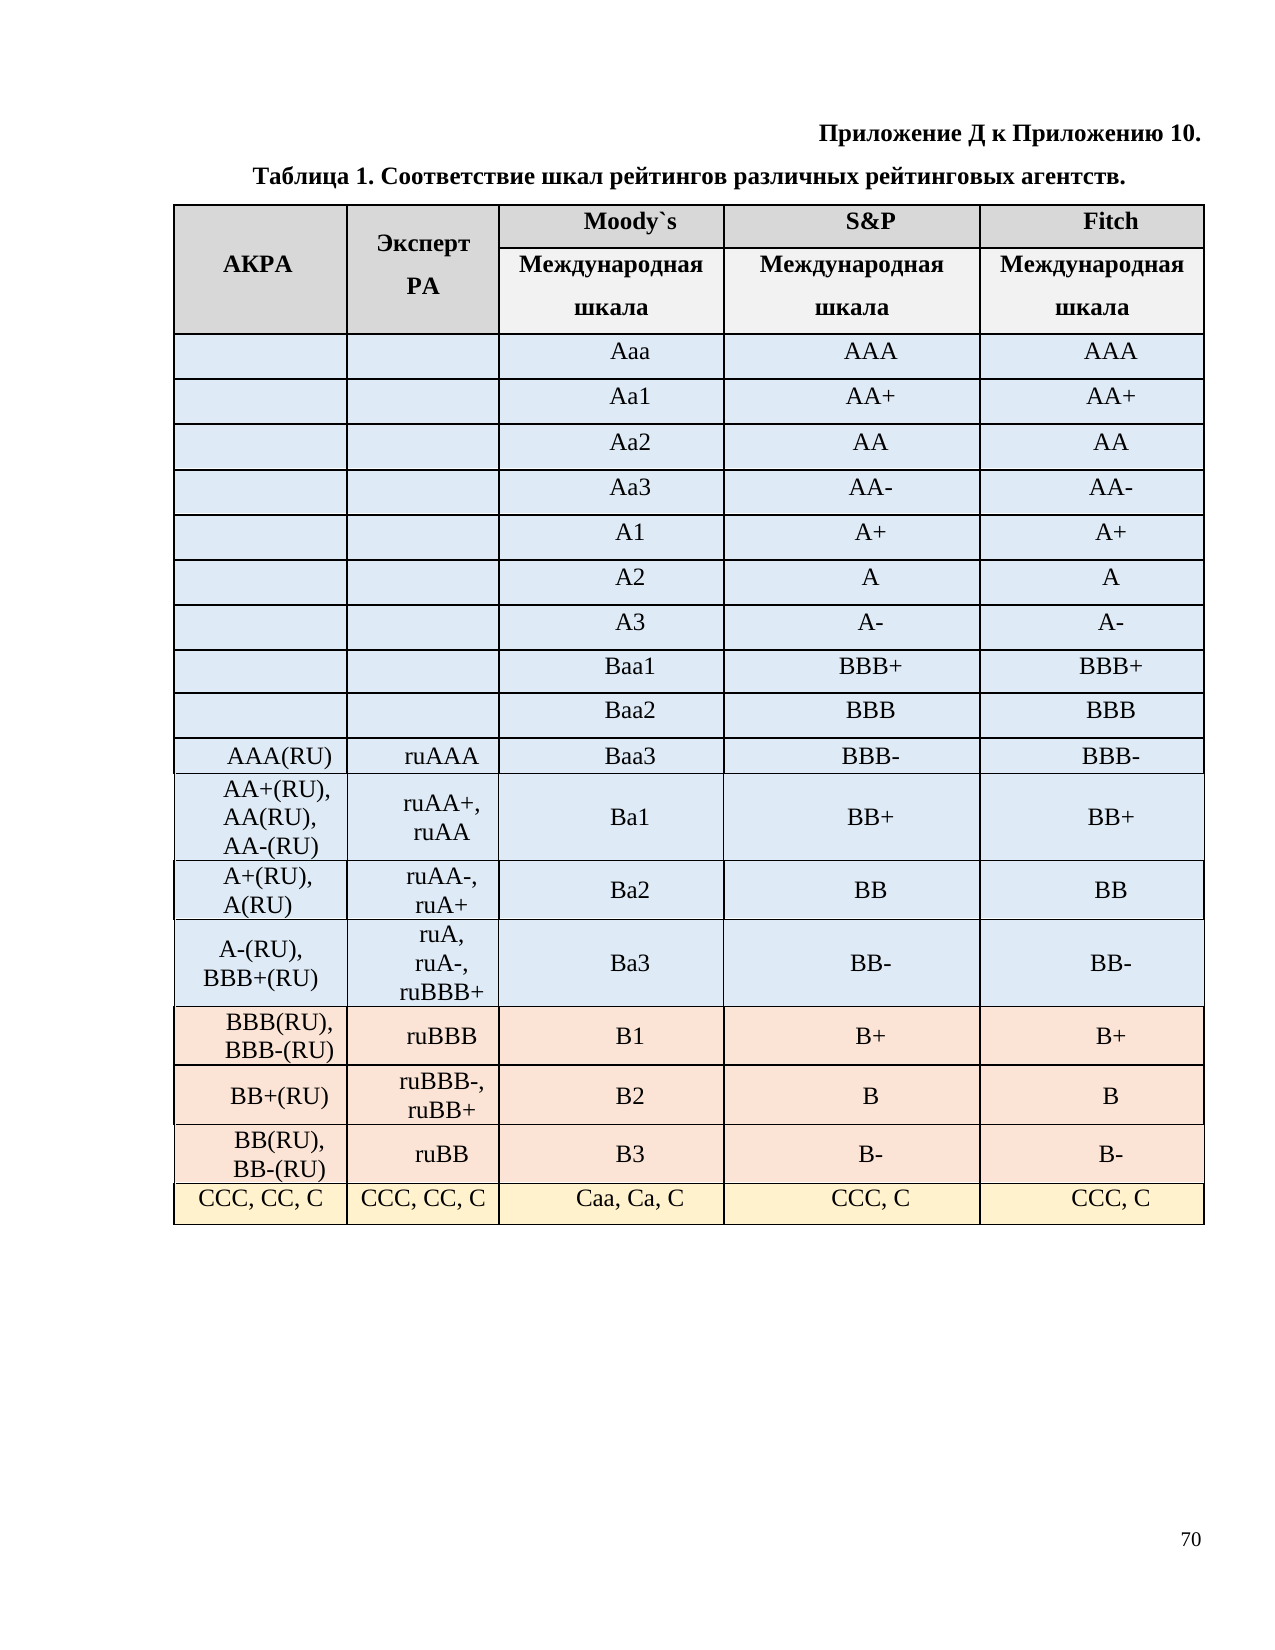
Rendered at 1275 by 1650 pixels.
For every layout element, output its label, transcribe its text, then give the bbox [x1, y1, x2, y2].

table_cell ВВ- [981, 920, 1204, 1006]
table_cell A+(RU), A(RU) [175, 861, 346, 918]
table_cell ВВВ [981, 694, 1203, 737]
table_cell Ва1 [499, 774, 723, 860]
table_cell [348, 606, 498, 649]
table_cell ВВВ- [981, 739, 1203, 773]
table_cell AAA(RU) [175, 739, 346, 773]
table_cell [175, 651, 346, 692]
table_cell A- [981, 606, 1203, 649]
table_cell BB(RU), BB-(RU) [175, 1125, 346, 1182]
table_cell ВВВ- [725, 739, 979, 773]
table_cell ruAA+, ruAA [348, 774, 498, 860]
table_cell [175, 335, 346, 378]
table_header Эксперт РА [348, 206, 498, 333]
table_cell ВВ [981, 861, 1203, 918]
table_cell Aa1 [500, 380, 723, 423]
table_cell Ваа1 [500, 651, 723, 692]
table_cell Международная шкала [500, 249, 723, 333]
table_cell AAA [981, 335, 1203, 378]
table_cell ruBBB-, ruBB+ [348, 1066, 498, 1124]
table_cell AA- [725, 471, 979, 513]
table_cell [175, 471, 346, 513]
table_cell В2 [500, 1066, 723, 1124]
table_cell В+ [981, 1007, 1203, 1064]
table_cell A [725, 561, 979, 604]
table_cell [348, 561, 498, 604]
table_cell Ва2 [500, 861, 723, 918]
table_cell [175, 561, 346, 604]
table_cell Международная шкала [725, 249, 979, 333]
table_cell AA [725, 425, 979, 468]
table_cell AAA [725, 335, 979, 378]
table_cell Aa3 [500, 471, 723, 513]
table_cell A+ [981, 516, 1203, 559]
table_cell Aaa [500, 335, 723, 378]
table_cell AA- [981, 471, 1203, 513]
table_cell A [981, 561, 1203, 604]
table_cell Ваа2 [500, 694, 723, 737]
table_cell Caa, Ca, C [500, 1184, 723, 1224]
table_cell ВВ+ [724, 774, 979, 860]
table_cell ruA, ruA-, ruBBB+ [348, 920, 498, 1006]
table_cell B- [981, 1125, 1204, 1182]
table_cell ruAAA [348, 739, 498, 773]
table_cell [348, 380, 498, 423]
table_cell B3 [500, 1125, 723, 1182]
table_cell Ва3 [499, 920, 723, 1006]
table_cell В [981, 1066, 1203, 1124]
table_cell A- [725, 606, 979, 649]
table_cell Ваа3 [500, 739, 723, 773]
table_header S&P [725, 206, 979, 247]
table_cell ВВ [725, 861, 979, 918]
table_cell CCC, CC, C [348, 1184, 498, 1224]
table_cell B- [725, 1125, 979, 1182]
table_cell BBB(RU), BBB-(RU) [175, 1007, 346, 1064]
table_cell ВВВ+ [725, 651, 979, 692]
table_cell CCC, C [725, 1184, 979, 1224]
table_cell A1 [500, 516, 723, 559]
table_cell [175, 606, 346, 649]
table_cell ruAA-, ruA+ [348, 861, 498, 918]
table_cell [348, 335, 498, 378]
table_cell [175, 516, 346, 559]
table_cell Международная шкала [981, 249, 1203, 333]
table_cell [348, 694, 498, 737]
table_cell [348, 516, 498, 559]
text Таблица 1. Соответствие шкал рейтингов различных рейтинговых агентств. [177, 161, 1201, 190]
table_cell [348, 471, 498, 513]
table_cell [348, 651, 498, 692]
table_cell ruBBB [348, 1007, 498, 1064]
table_cell [348, 425, 498, 468]
table_cell ВВВ+ [981, 651, 1203, 692]
table_cell BB+(RU) [175, 1066, 346, 1124]
table_cell A-(RU), BBB+(RU) [175, 920, 347, 1006]
table_cell [175, 380, 346, 423]
table_cell AA [981, 425, 1203, 468]
table_cell В+ [725, 1007, 979, 1064]
table_cell AA+(RU), AA(RU), AA-(RU) [175, 774, 347, 860]
table_header Fitch [981, 206, 1203, 247]
table_cell A2 [500, 561, 723, 604]
table_cell В1 [500, 1007, 723, 1064]
table_cell В [725, 1066, 979, 1124]
table_cell AA+ [981, 380, 1203, 423]
table_cell ВВВ [725, 694, 979, 737]
table_header Moody`s [500, 206, 723, 247]
table_cell CCC, C [981, 1184, 1203, 1224]
table_cell Aa2 [500, 425, 723, 468]
table_cell ВВ+ [981, 774, 1204, 860]
table_cell AA+ [725, 380, 979, 423]
table_cell A3 [500, 606, 723, 649]
table_cell ВВ- [724, 920, 979, 1006]
table_cell [175, 425, 346, 468]
text Приложение Д к Приложению 10. [177, 118, 1201, 147]
table_header АКРА [175, 206, 346, 333]
table_cell CCC, CC, C [175, 1184, 346, 1224]
table_cell A+ [725, 516, 979, 559]
table_cell [175, 694, 346, 737]
table_cell ruBB [348, 1125, 498, 1182]
